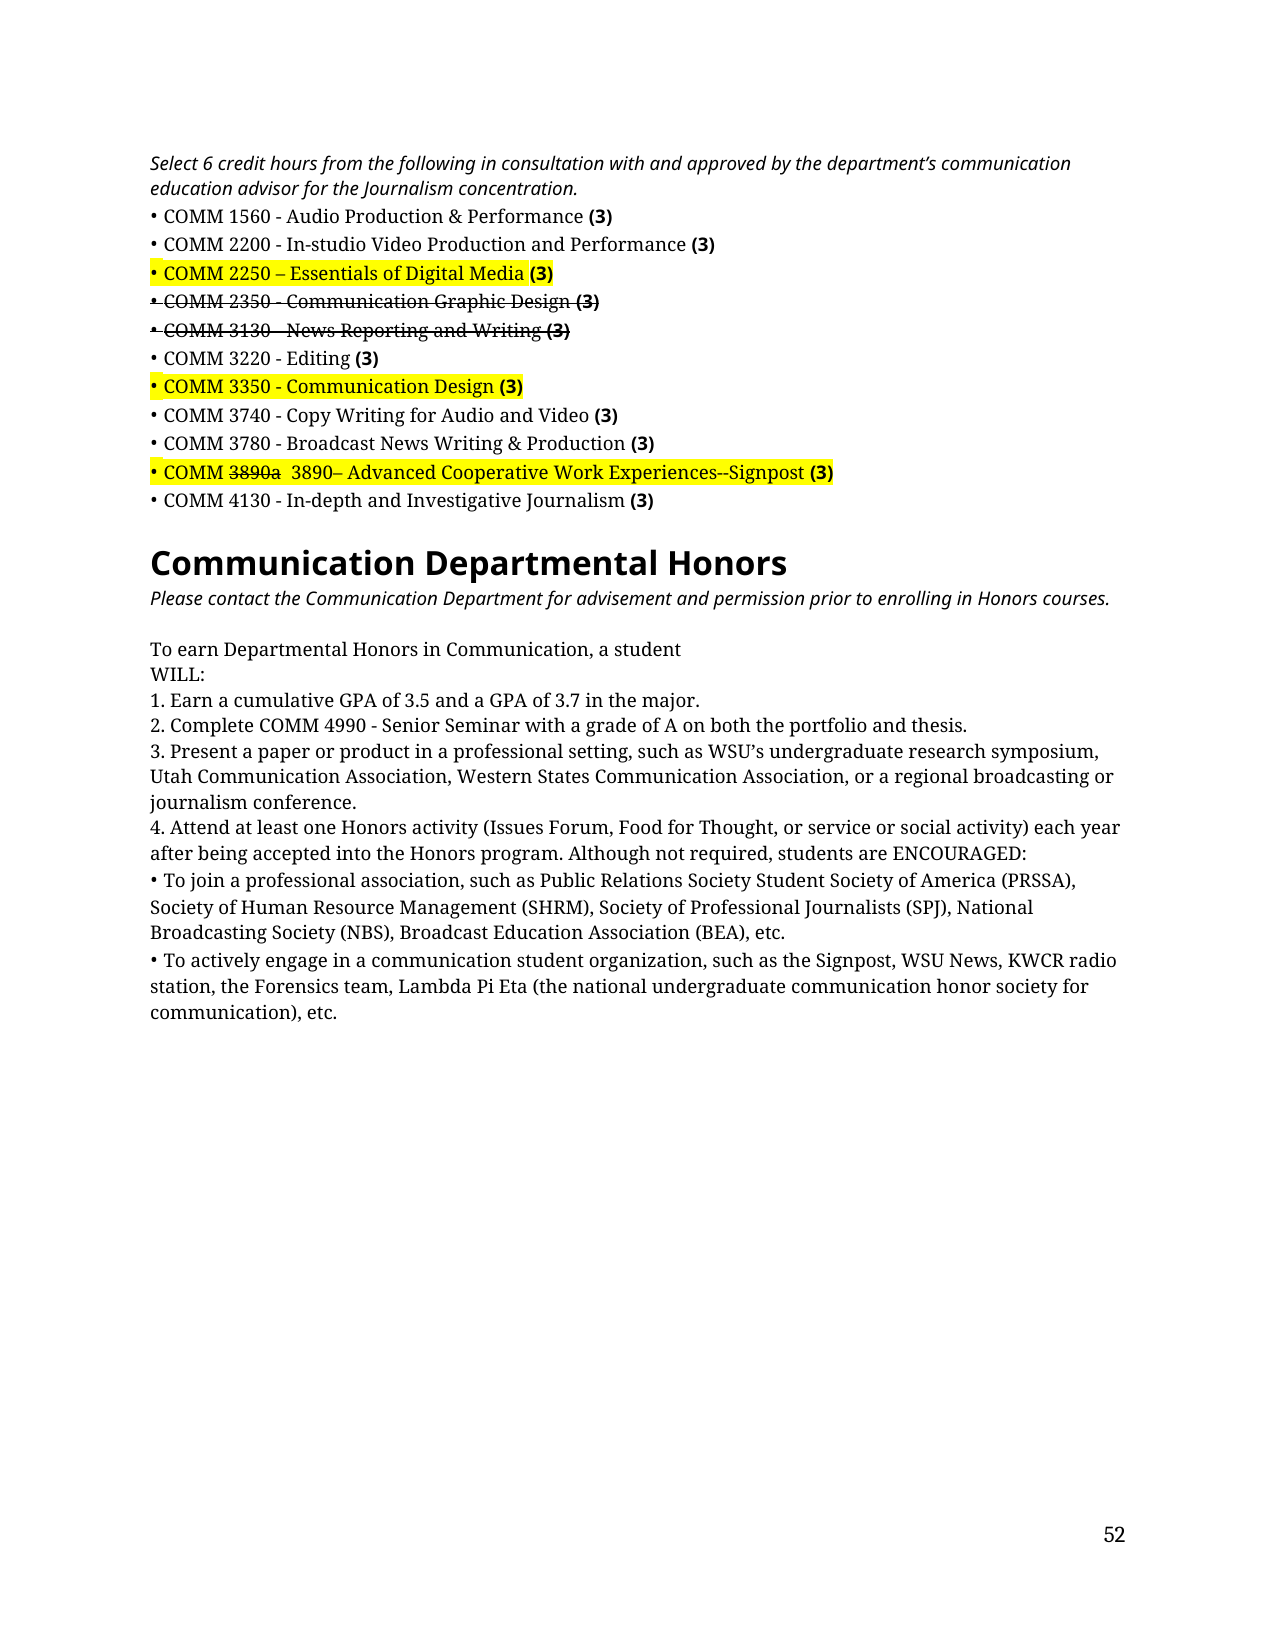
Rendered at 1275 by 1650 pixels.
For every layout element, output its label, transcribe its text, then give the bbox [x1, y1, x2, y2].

text 4. Attend at least one Honors activity (Issues Forum, Food for Thought, or service or social activity) each year after being accepted into the Honors program. Although not required, students are ENCOURAGED: [150, 814, 1125, 866]
text • COMM 3350 - Communication Design (3) [163, 372, 1125, 400]
text 2. Complete COMM 4990 - Senior Seminar with a grade of A on both the portfolio and thesis. [150, 712, 1125, 738]
text • COMM 3130 - News Reporting and Writing (3) [150, 315, 1125, 343]
text 3. Present a paper or product in a professional setting, such as WSU’s undergraduate research symposium, Utah Communication Association, Western States Communication Association, or a regional broadcasting or journalism conference. [150, 738, 1125, 814]
text • COMM 3890a 3890– Advanced Cooperative Work Experiences--Signpost (3) [163, 457, 1125, 485]
text Please contact the Communication Department for advisement and permission prior to enrolling in Honors courses. [150, 585, 1125, 610]
text • COMM 3740 - Copy Writing for Audio and Video (3) [150, 400, 1125, 428]
text To earn Departmental Honors in Communication, a student [150, 636, 1125, 661]
text 1. Earn a cumulative GPA of 3.5 and a GPA of 3.7 in the major. [150, 687, 1125, 712]
text • COMM 2200 - In-studio Video Production and Performance (3) [150, 229, 1125, 258]
text Communication Departmental Honors [150, 539, 1125, 585]
text • COMM 3780 - Broadcast News Writing & Production (3) [150, 428, 1125, 457]
text • COMM 3220 - Editing (3) [150, 343, 1125, 372]
text • COMM 1560 - Audio Production & Performance (3) [150, 201, 1125, 229]
text WILL: [150, 661, 1125, 687]
text • COMM 4130 - In-depth and Investigative Journalism (3) [150, 485, 1125, 514]
text Select 6 credit hours from the following in consultation with and approved by the department’s communication education advisor for the Journalism concentration. [150, 150, 1125, 201]
text • To actively engage in a communication student organization, such as the Signpost, WSU News, KWCR radio station, the Forensics team, Lambda Pi Eta (the national undergraduate communication honor society for communication), etc. [150, 945, 1125, 1024]
text • To join a professional association, such as Public Relations Society Student Society of America (PRSSA), Society of Human Resource Management (SHRM), Society of Professional Journalists (SPJ), National Broadcasting Society (NBS), Broadcast Education Association (BEA), etc. [150, 866, 1125, 945]
text • COMM 2250 – Essentials of Digital Media (3) [163, 258, 1125, 286]
text • COMM 2350 - Communication Graphic Design (3) [150, 286, 1125, 315]
